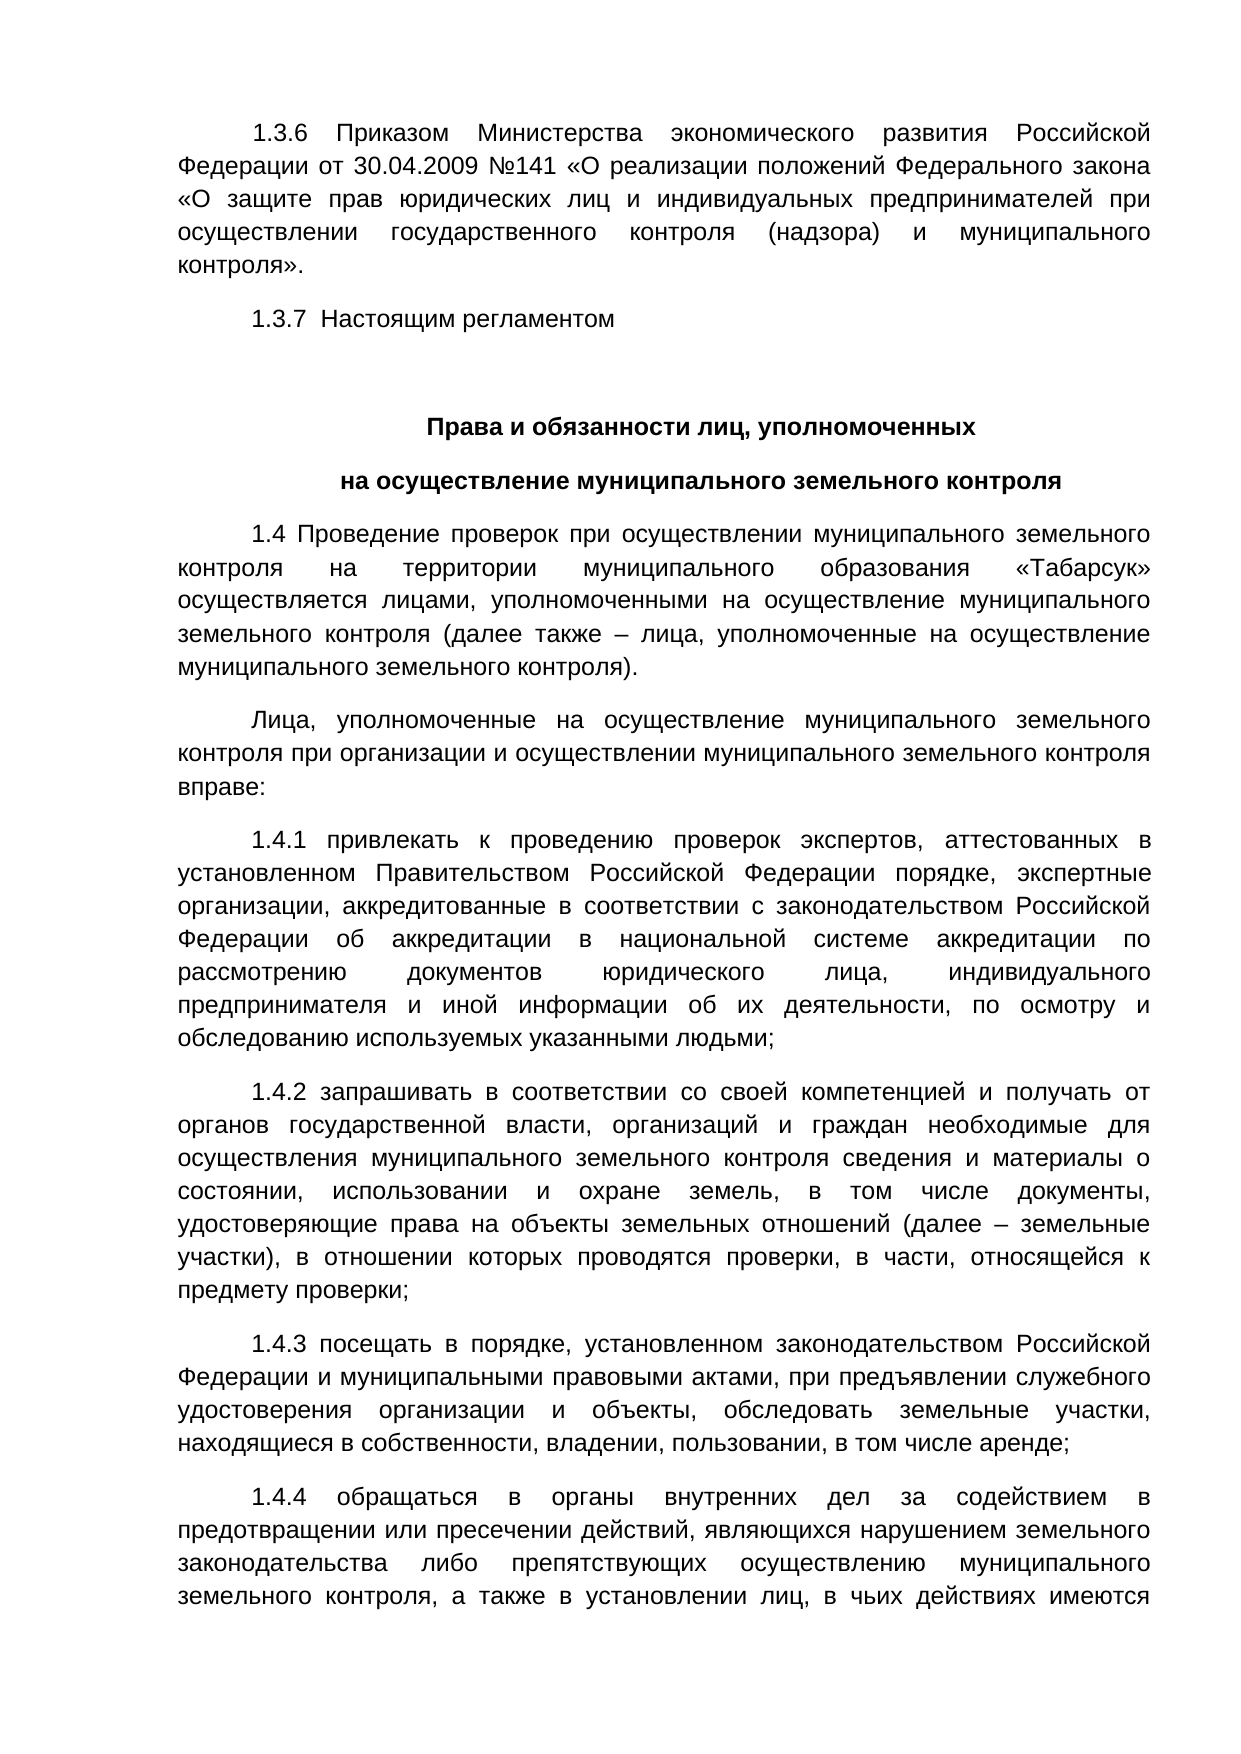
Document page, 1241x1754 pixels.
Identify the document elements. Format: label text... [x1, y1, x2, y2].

text 1.4.1 привлекать к проведению проверок экспертов, аттестованных в установленном Правительством Российской Федерации порядке, экспертные организации, аккредитованные в соответствии с законодательством Российской Федерации об аккредитации в национальной системе аккредитации по рассмотрению документов юридического лица, индивидуального предпринимателя и иной информации об их деятельности, по осмотру и обследованию используемых указанными людьми; [177, 825, 1152, 1052]
text 1.4.2 запрашивать в соответствии со своей компетенцией и получать от органов государственной власти, организаций и граждан необходимые для осуществления муниципального земельного контроля сведения и материалы о состоянии, использовании и охране земель, в том числе документы, удостоверяющие права на объекты земельных отношений (далее – земельные участки), в отношении которых проводятся проверки, в части, относящейся к предмету проверки; [177, 1077, 1152, 1304]
text 1.3.7 Настоящим регламентом [177, 304, 1152, 333]
text 1.4 Проведение проверок при осуществлении муниципального земельного контроля на территории муниципального образования «Табарсук» осуществляется лицами, уполномоченными на осуществление муниципального земельного контроля (далее также – лица, уполномоченные на осуществление муниципального земельного контроля). [177, 519, 1152, 680]
text Права и обязанности лиц, уполномоченных [177, 412, 1152, 441]
text 1.3.6 Приказом Министерства экономического развития Российской Федерации от 30.04.2009 №141 «О реализации положений Федерального закона «О защите прав юридических лиц и индивидуальных предпринимателей при осуществлении государственного контроля (надзора) и муниципального контроля». [177, 118, 1152, 279]
text на осуществление муниципального земельного контроля [177, 466, 1152, 494]
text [177, 1482, 1152, 1610]
text Лица, уполномоченные на осуществление муниципального земельного контроля при организации и осуществлении муниципального земельного контроля вправе: [177, 705, 1152, 800]
text 1.4.3 посещать в порядке, установленном законодательством Российской Федерации и муниципальными правовыми актами, при предъявлении служебного удостоверения организации и объекты, обследовать земельные участки, находящиеся в собственности, владении, пользовании, в том числе аренде; [177, 1329, 1152, 1457]
